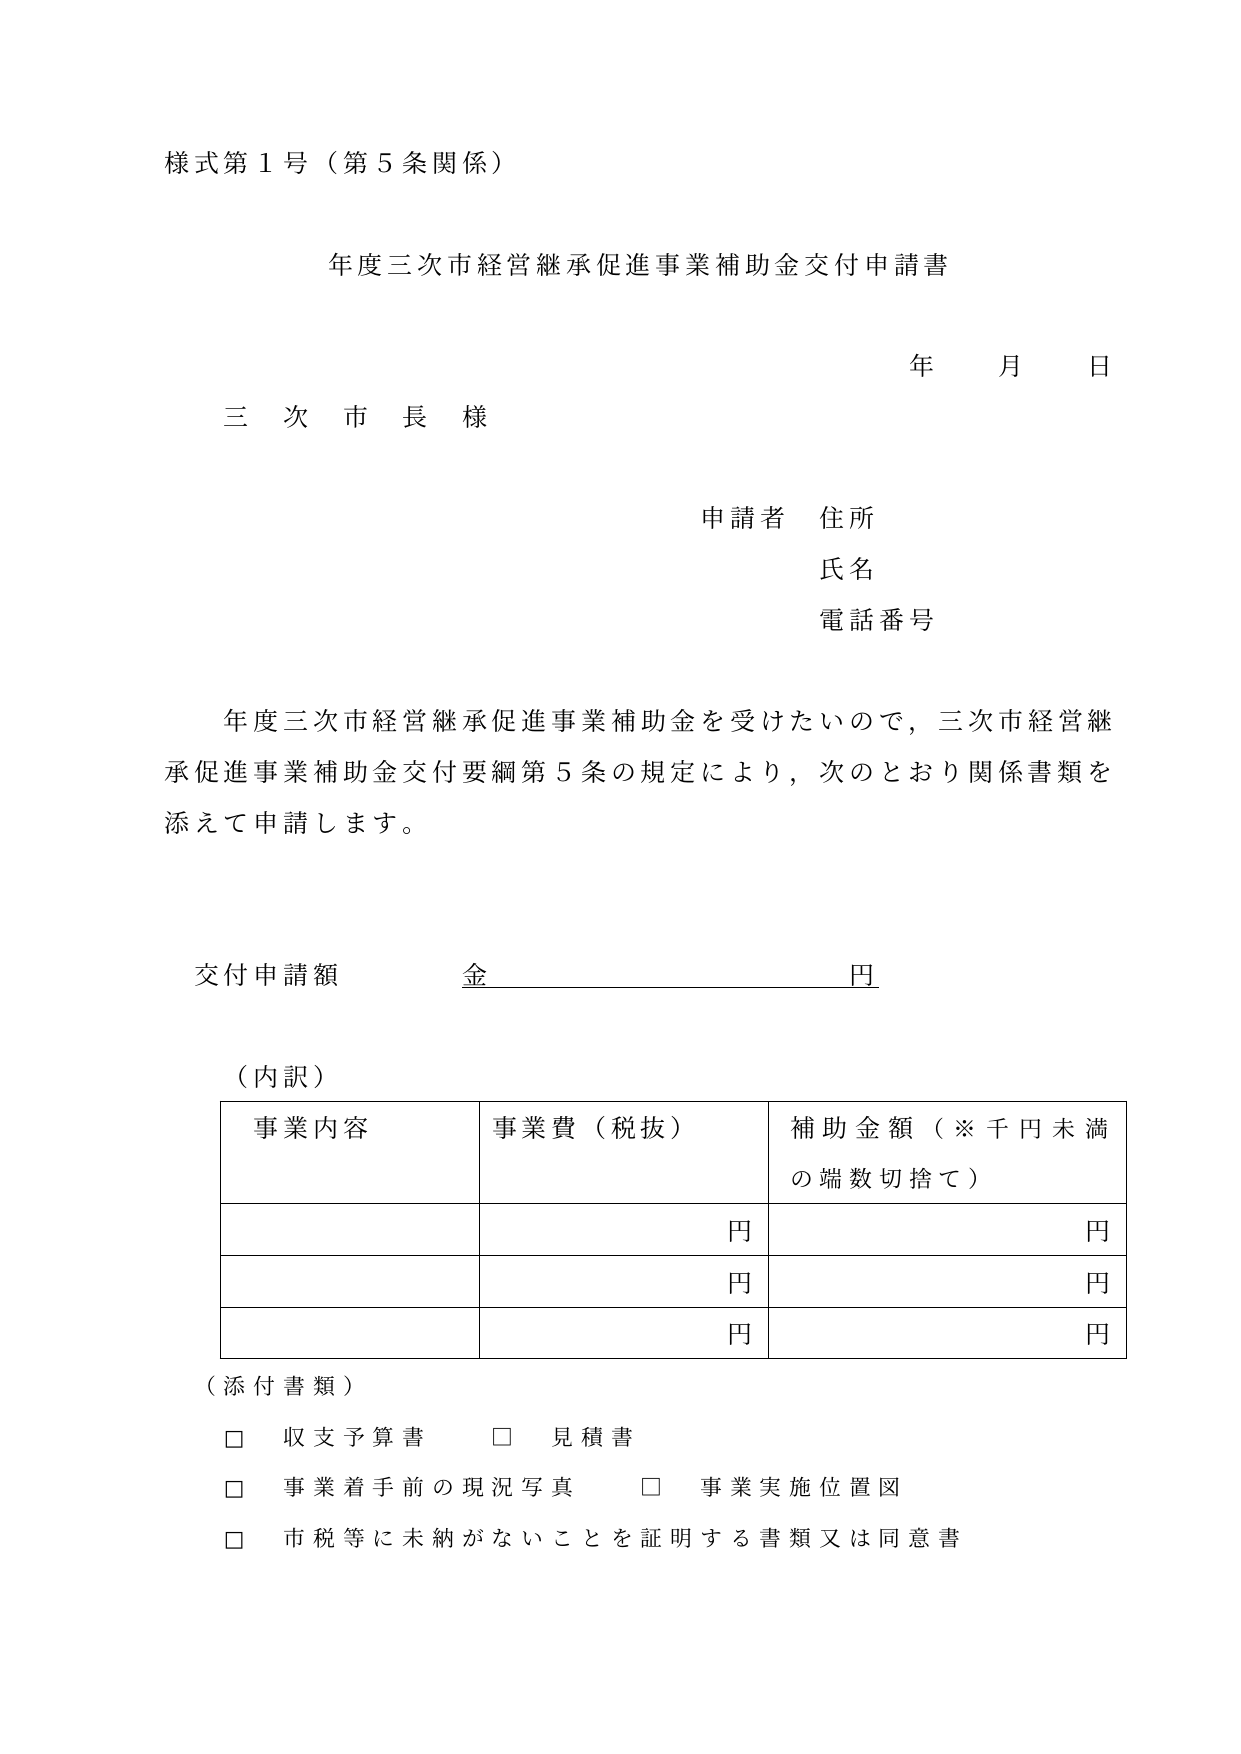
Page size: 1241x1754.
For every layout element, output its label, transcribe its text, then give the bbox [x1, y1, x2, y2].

table_cell [221, 1256, 479, 1307]
text （添付書類） [164, 1359, 1117, 1410]
text 年度三次市経営継承促進事業補助金を受けたいので，三次市経営継承促進事業補助金交付要綱第５条の規定により，次のとおり関係書類を添えて申請します。 [164, 695, 1117, 847]
text 年度三次市経営継承促進事業補助金交付申請書 [164, 238, 1117, 289]
text 申請者 住所 [164, 492, 1017, 542]
table_cell 円 [769, 1204, 1126, 1255]
text □ 事業着手前の現況写真 □ 事業実施位置図 [164, 1461, 1117, 1512]
table_header 事業費（税抜） [480, 1102, 768, 1203]
text □ 市税等に未納がないことを証明する書類又は同意書 [164, 1512, 1117, 1562]
text 交付申請額 金 円 [164, 948, 1117, 999]
table_cell [221, 1204, 479, 1255]
table_cell [221, 1308, 479, 1358]
text （内訳） [164, 1050, 1117, 1101]
table_cell 円 [480, 1204, 768, 1255]
text 三 次 市 長 様 [164, 390, 1117, 441]
table_header 補助金額（※千円未満の端数切捨て） [769, 1102, 1126, 1203]
table_cell 円 [480, 1308, 768, 1358]
table_cell 円 [480, 1256, 768, 1307]
table_cell 円 [769, 1308, 1126, 1358]
text 電話番号 [164, 593, 1017, 644]
text 様式第１号（第５条関係） [164, 137, 1117, 187]
text □ 収支予算書 □ 見積書 [164, 1410, 1117, 1461]
text 年 月 日 [164, 339, 1117, 390]
text 氏名 [164, 542, 1010, 593]
table_header 事業内容 [221, 1102, 479, 1203]
table_cell 円 [769, 1256, 1126, 1307]
